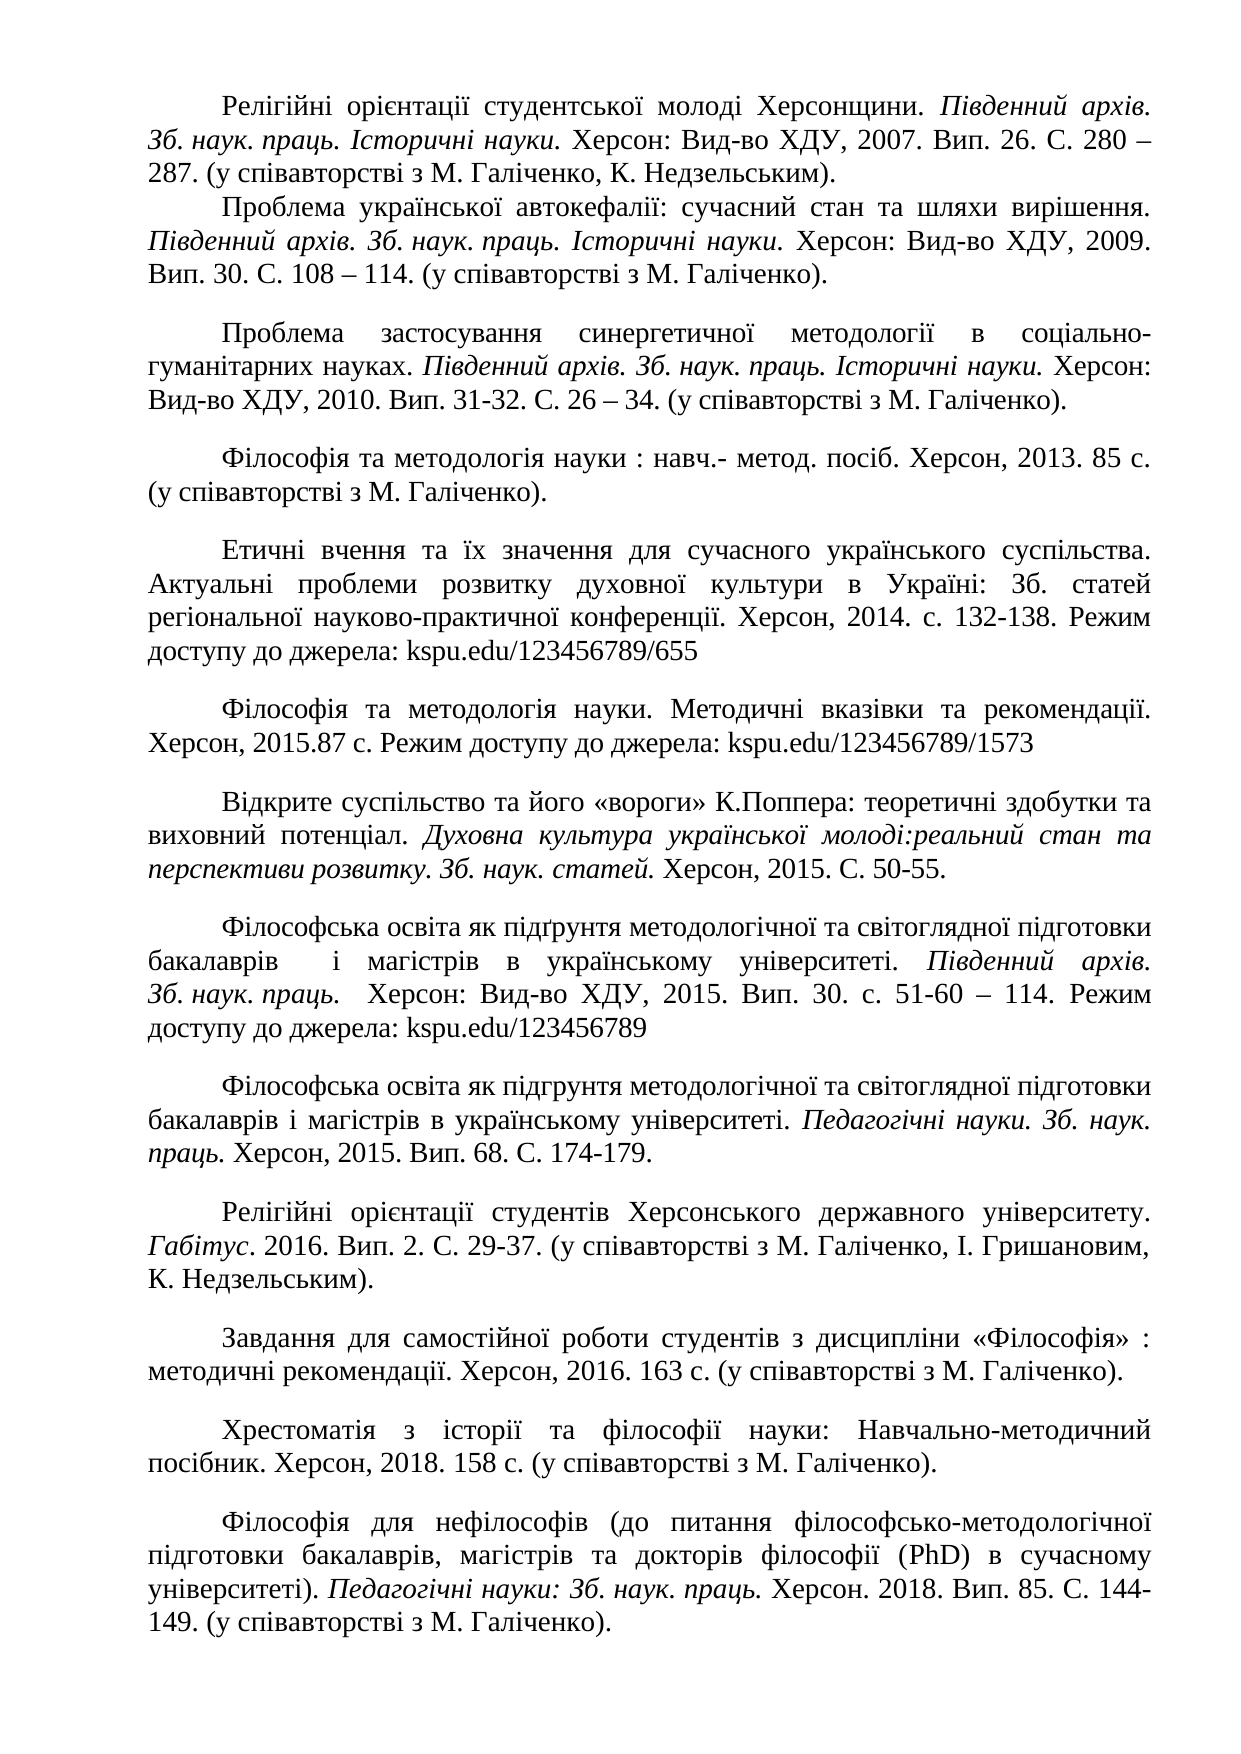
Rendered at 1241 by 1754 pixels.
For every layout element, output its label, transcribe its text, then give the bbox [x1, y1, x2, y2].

text Проблема української автокефалії: сучасний стан та шляхи вирішення. Південний архів. Зб. наук. праць. Історичні науки. Херсон: Вид-во ХДУ, 2009. Вип. 30. С. 108 – 114. (у співавторстві з М. Галіченко). [148, 189, 1152, 290]
text Філософія та методологія науки. Методичні вказівки та рекомендації. Херсон, 2015.87 с. Режим доступу до джерела: kspu.edu/123456789/1573 [148, 692, 1152, 759]
text Філософська освіта як підгрунтя методологічної та світоглядної підготовки бакалаврів і магістрів в українському університеті. Педагогічні науки. Зб. наук. праць. Херсон, 2015. Вип. 68. С. 174-179. [148, 1068, 1152, 1169]
text Завдання для самостійної роботи студентів з дисципліни «Філософія» : методичні рекомендації. Херсон, 2016. 163 с. (у співавторстві з М. Галіченко). [148, 1320, 1152, 1387]
text Філософія та методологія науки : навч.- метод. посіб. Херсон, 2013. 85 с. (у співавторстві з М. Галіченко). [148, 440, 1152, 507]
text Хрестоматія з історії та філософії науки: Навчально-методичний посібник. Херсон, 2018. 158 с. (у співавторстві з М. Галіченко). [148, 1412, 1152, 1479]
text Релігійні орієнтації студентів Херсонського державного університету. Габітус. 2016. Вип. 2. С. 29-37. (у співавторстві з М. Галіченко, І. Гришановим, К. Недзельським). [148, 1194, 1152, 1295]
text Проблема застосування синергетичної методології в соціально-гуманітарних науках. Південний архів. Зб. наук. праць. Історичні науки. Херсон: Вид-во ХДУ, 2010. Вип. 31-32. С. 26 – 34. (у співавторстві з М. Галіченко). [148, 315, 1152, 415]
text Філософська освіта як підґрунтя методологічної та світоглядної підготовки бакалаврів і магістрів в українському університеті. Південний архів. Зб. наук. праць. Херсон: Вид-во ХДУ, 2015. Вип. 30. с. 51-60 – 114. Режим доступу до джерела: kspu.edu/123456789 [148, 909, 1152, 1043]
text Етичні вчення та їх значення для сучасного українського суспільства. Актуальні проблеми розвитку духовної культури в Україні: Зб. статей регіональної науково-практичної конференції. Херсон, 2014. с. 132-138. Режим доступу до джерела: kspu.edu/123456789/655 [148, 532, 1152, 667]
text Відкрите суспільство та його «вороги» К.Поппера: теоретичні здобутки та виховний потенціал. Духовна культура української молоді:реальний стан та перспективи розвитку. Зб. наук. статей. Херсон, 2015. С. 50-55. [148, 784, 1152, 884]
text Релігійні орієнтації студентської молоді Херсонщини. Південний архів. Зб. наук. праць. Історичні науки. Херсон: Вид-во ХДУ, 2007. Вип. 26. С. 280 – 287. (у співавторстві з М. Галіченко, К. Недзельським). [148, 88, 1152, 189]
text Філософія для нефілософів (до питання філософсько-методологічної підготовки бакалаврів, магістрів та докторів філософії (PhD) в сучасному університеті). Педагогічні науки: Зб. наук. праць. Херсон. 2018. Вип. 85. С. 144-149. (у співавторстві з М. Галіченко). [148, 1504, 1152, 1638]
